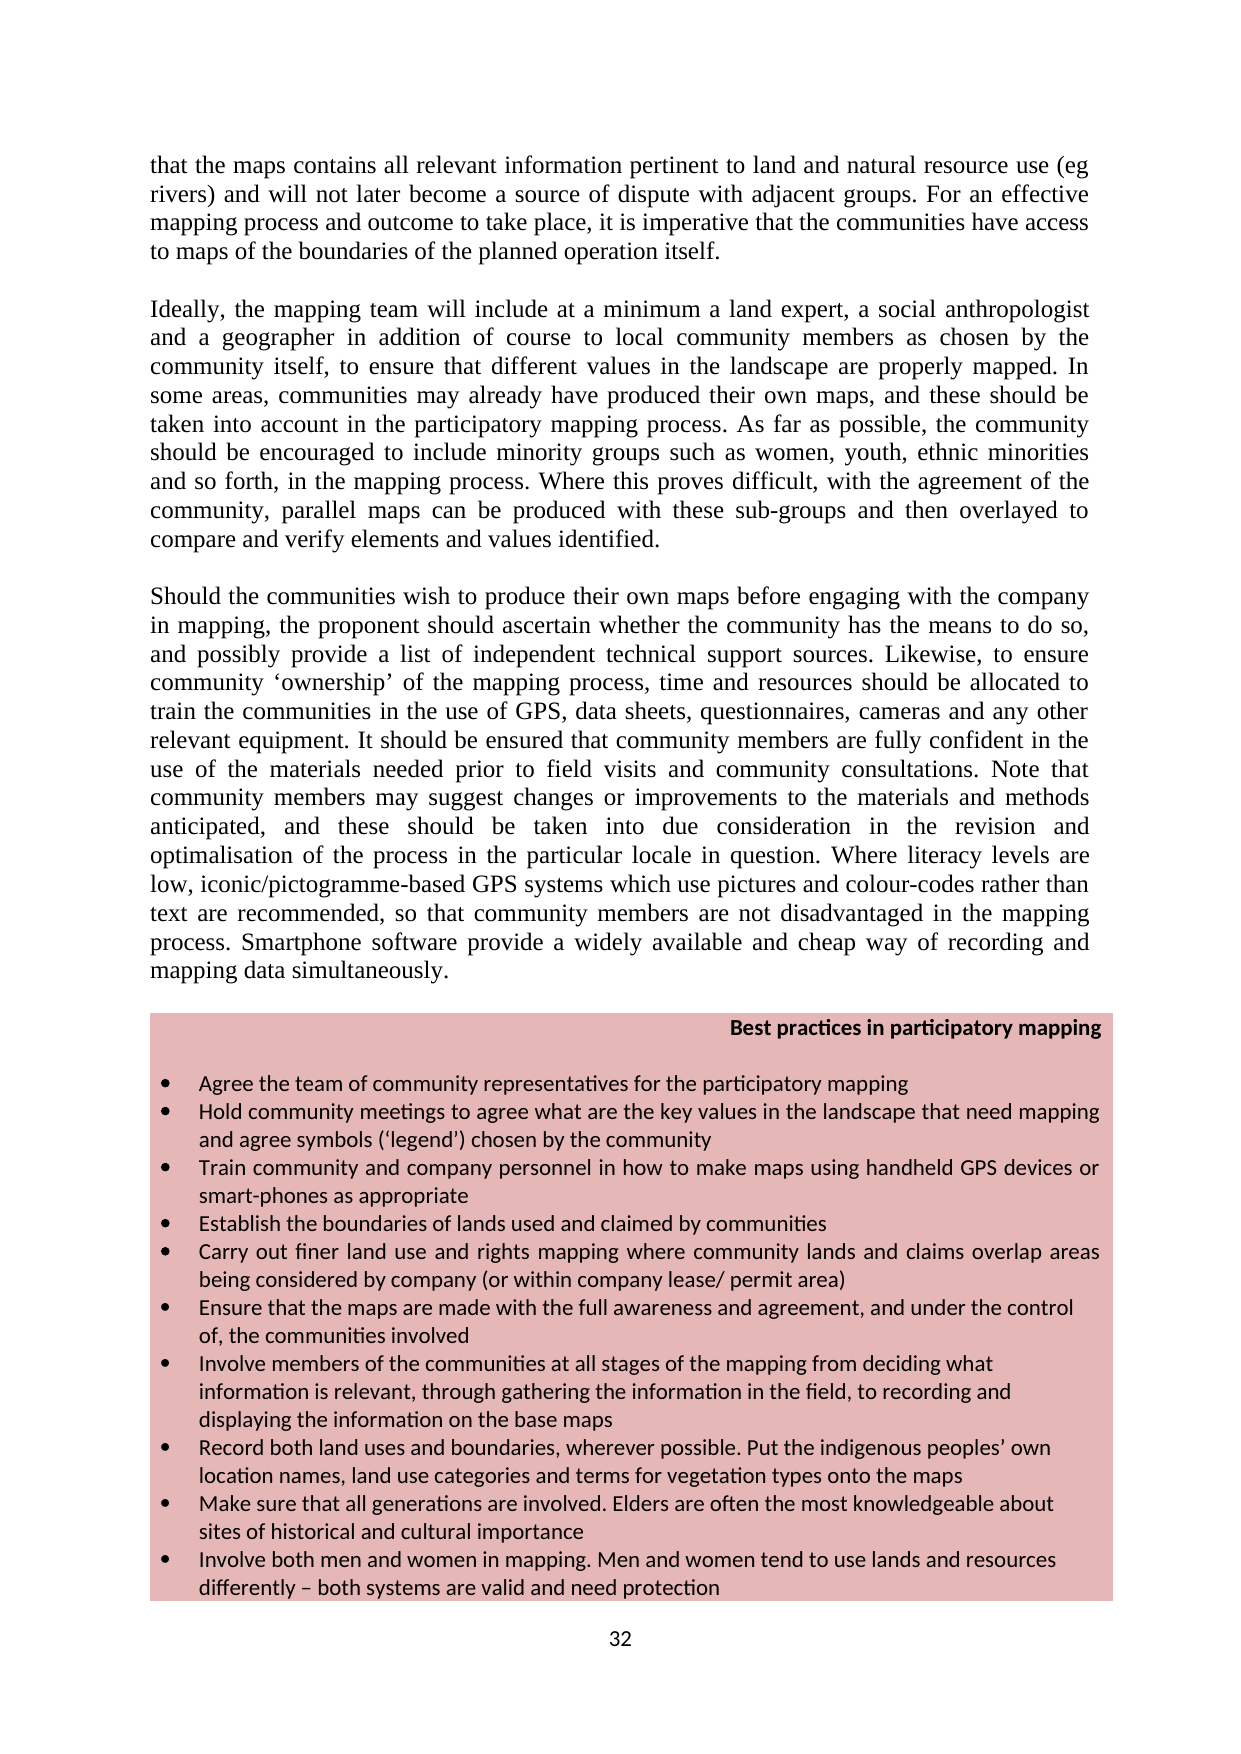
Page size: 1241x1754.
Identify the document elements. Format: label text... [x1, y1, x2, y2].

text Should the communities wish to produce their own maps before engaging with the company in mapping, the proponent should ascertain whether the community has the means to do so, and possibly provide a list of independent technical support sources. Likewise, to ensure community ‘ownership’ of the mapping process, time and resources should be allocated to train the communities in the use of GPS, data sheets, questionnaires, cameras and any other relevant equipment. It should be ensured that community members are fully confident in the use of the materials needed prior to field visits and community consultations. Note that community members may suggest changes or improvements to the materials and methods anticipated, and these should be taken into due consideration in the revision and optimalisation of the process in the particular locale in question. Where literacy levels are low, iconic/pictogramme-based GPS systems which use pictures and colour-codes rather than text are recommended, so that community members are not disadvantaged in the mapping process. Smartphone software provide a widely available and cheap way of recording and mapping data simultaneously. [150, 581, 1090, 984]
text Ideally, the mapping team will include at a minimum a land expert, a social anthropologist and a geographer in addition of course to local community members as chosen by the community itself, to ensure that different values in the landscape are properly mapped. In some areas, communities may already have produced their own maps, and these should be taken into account in the participatory mapping process. As far as possible, the community should be encouraged to include minority groups such as women, youth, ethnic minorities and so forth, in the mapping process. Where this proves difficult, with the agreement of the community, parallel maps can be produced with these sub-groups and then overlayed to compare and verify elements and values identified. [150, 294, 1090, 552]
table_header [150, 1013, 1113, 1601]
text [150, 150, 1090, 265]
